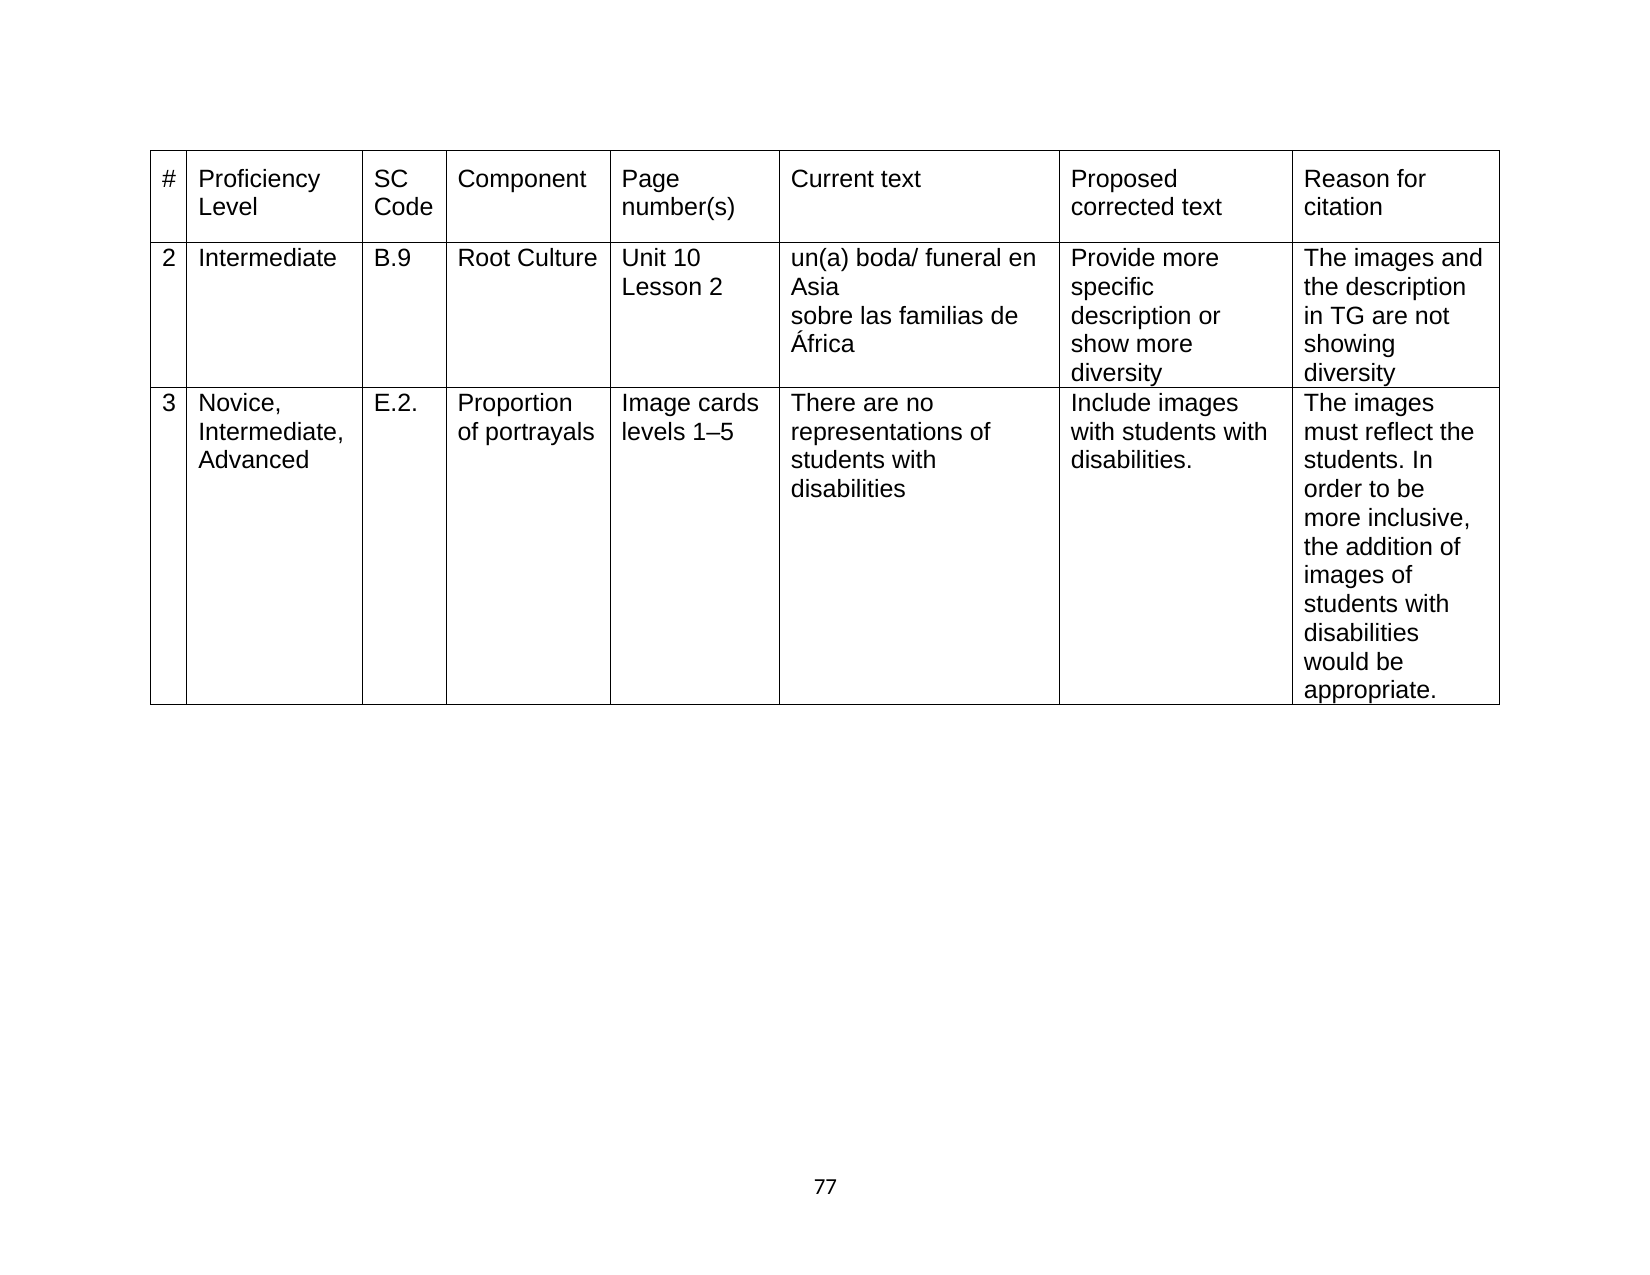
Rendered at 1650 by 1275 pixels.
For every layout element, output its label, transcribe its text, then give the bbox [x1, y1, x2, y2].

table_cell 2 [151, 243, 186, 387]
table_cell Novice, Intermediate, Advanced [187, 388, 362, 704]
table_cell un(a) boda/ funeral en Asia sobre las familias de África [780, 243, 1059, 387]
table_cell Root Culture [447, 243, 610, 387]
table_header Page number(s) [611, 151, 779, 242]
table_cell There are no representations of students with disabilities [780, 388, 1059, 704]
table_cell Provide more specific description or show more diversity [1060, 243, 1292, 387]
table_header SC Code [363, 151, 446, 242]
table_cell The images and the description in TG are not showing diversity [1293, 243, 1499, 387]
table_cell Include images with students with disabilities. [1060, 388, 1292, 704]
table_cell Unit 10 Lesson 2 [611, 243, 779, 387]
table_header Current text [780, 151, 1059, 242]
table_cell The images must reflect the students. In order to be more inclusive, the addition of images of students with disabilities would be appropriate. [1293, 388, 1499, 704]
table_cell B.9 [363, 243, 446, 387]
table_header Component [447, 151, 610, 242]
table_cell Image cards levels 1–5 [611, 388, 779, 704]
table_cell Proportion of portrayals [447, 388, 610, 704]
table_header # [151, 151, 186, 242]
table_header Proposed corrected text [1060, 151, 1292, 242]
table_cell 3 [151, 388, 186, 704]
table_cell Intermediate [187, 243, 362, 387]
table_header Proficiency Level [187, 151, 362, 242]
table_cell E.2. [363, 388, 446, 704]
table_header Reason for citation [1293, 151, 1499, 242]
